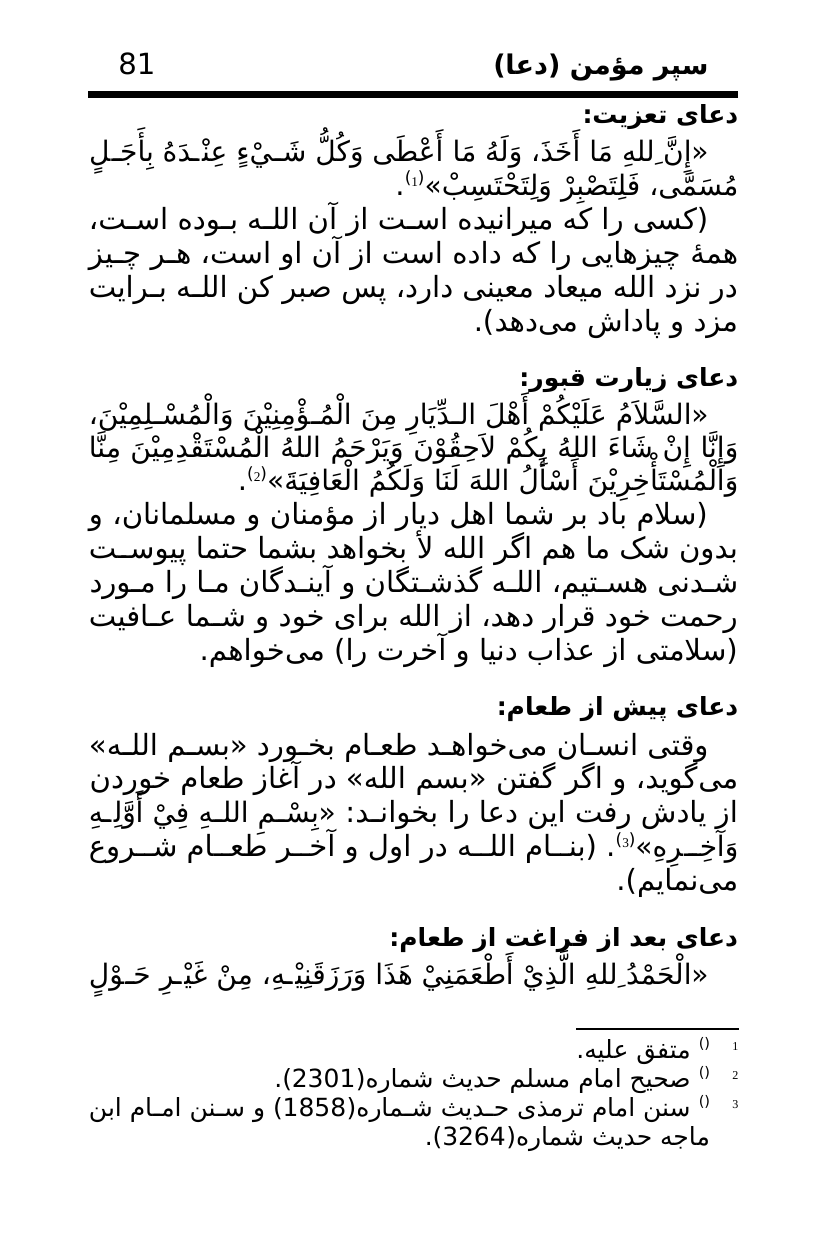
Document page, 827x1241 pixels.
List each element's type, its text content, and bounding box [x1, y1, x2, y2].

text (کسی را که میرانیده است از آن الله بوده است، همۀ چیزهایی را که داده است از آن او است، هر چیز در نزد الله میعاد معینی دارد، پس صبر کن الله برایت مزد و پاداش می‌دهد). [89, 202, 738, 338]
text (سلام باد بر شما اهل دیار از مؤمنان و مسلمانان، و بدون شک ما هم اگر الله ﻷ بخواهد بشما حتما پیوست شدنی هستیم، الله گذشتگان و آیندگان ما را مورد رحمت خود قرار دهد، از الله برای خود و شما عافیت (سلامتی از عذاب دنیا و آخرت را) می‌خواهم. [89, 498, 738, 667]
text «إِنَّ ِللهِ مَا أَخَذَ، وَلَهُ مَا أَعْطَى وَكُلُّ شَيْءٍ عِنْدَهُ بِأَجَلٍ مُسَمَّى، فَلِتَصْبِرْ وَلِتَحْتَسِبْ»(). [89, 135, 738, 202]
text دعای تعزیت: [89, 100, 738, 129]
text دعای پیش از طعام: [89, 692, 738, 722]
text دعای زیارت قبور: [89, 363, 738, 392]
text دعای بعد از فراغت از طعام: [89, 923, 738, 952]
text «السَّلاَمُ عَلَيْكُمْ أَهْلَ الدِّيَارِ مِنَ الْمُؤْمِنِيْنَ وَالْمُسْلِمِيْنَ، وَإِنَّا إِنْ شَاءَ اللهُ بِكُمْ لاَحِقُوْنَ وَيَرْحَمُ اللهُ الْمُسْتَقْدِمِيْنَ مِنَّا وَالْمُسْتَأْخِرِيْنَ أَسْأَلُ اللهَ لَنَا وَلَكُمُ الْعَافِيَةَ»(). [89, 398, 738, 498]
text وقتی انسان می‌خواهد طعام بخورد «بسم الله» می‌گوید، و اگر گفتن «بسم الله» در آغاز طعام خوردن از یادش رفت این دعا را بخواند: «بِسْمِ اللهِ فِيْ أَوَّلِهِ وَآخِرِهِ»(). (بنام الله در اول و آخر طعام شروع می‌نمایم). [89, 728, 738, 898]
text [89, 958, 738, 991]
